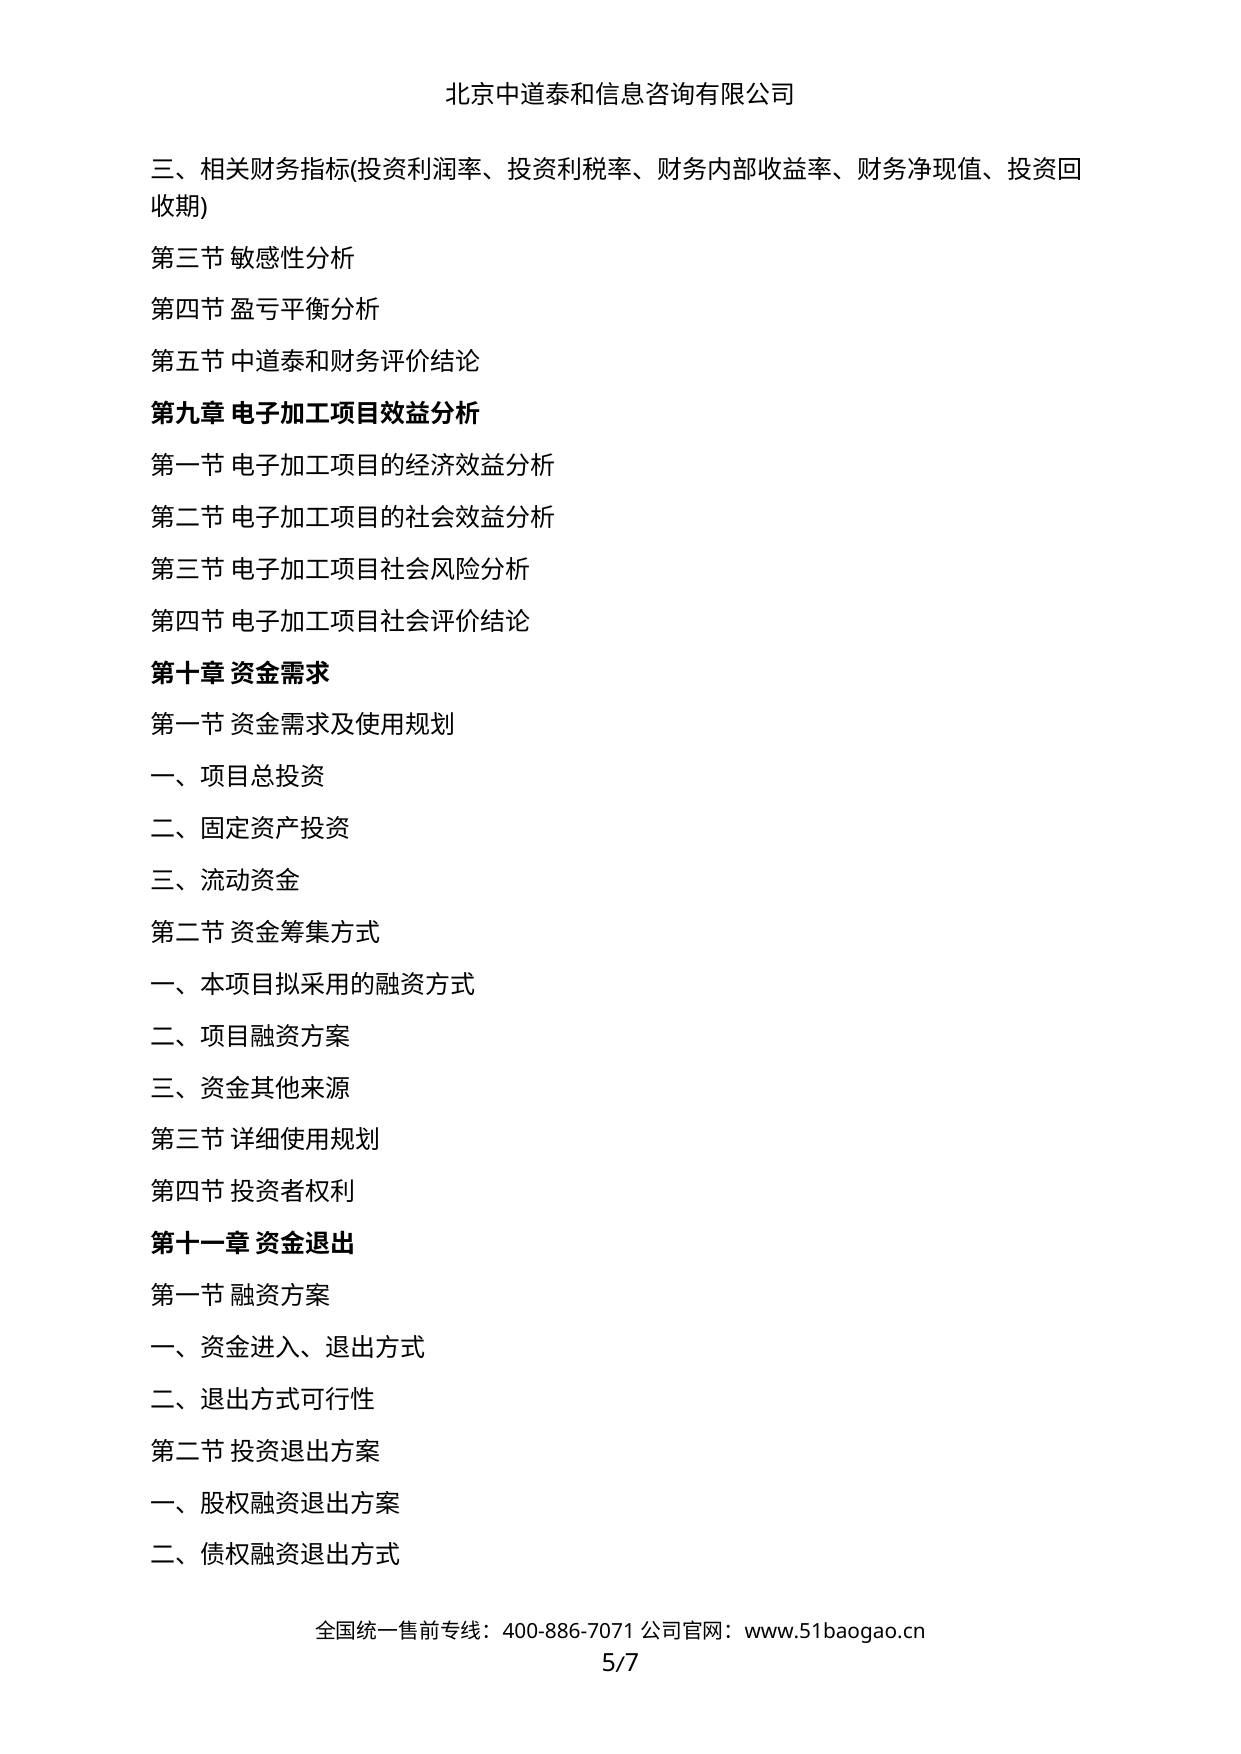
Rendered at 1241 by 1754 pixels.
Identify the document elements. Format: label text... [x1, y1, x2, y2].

text 第十章 资金需求 [150, 653, 1090, 689]
text 第一节 电子加工项目的经济效益分析 [150, 446, 1090, 482]
text 二、项目融资方案 [150, 1016, 1090, 1052]
text 一、资金进入、退出方式 [150, 1327, 1090, 1364]
text 一、项目总投资 [150, 757, 1090, 793]
text 第二节 电子加工项目的社会效益分析 [150, 497, 1090, 534]
text 一、本项目拟采用的融资方式 [150, 964, 1090, 1001]
text 第二节 投资退出方案 [150, 1431, 1090, 1467]
text 二、债权融资退出方式 [150, 1535, 1090, 1571]
text 二、固定资产投资 [150, 809, 1090, 845]
text 第五节 中道泰和财务评价结论 [150, 342, 1090, 378]
text 第一节 资金需求及使用规划 [150, 705, 1090, 741]
text 第四节 电子加工项目社会评价结论 [150, 601, 1090, 637]
text 一、股权融资退出方案 [150, 1483, 1090, 1519]
text 第二节 资金筹集方式 [150, 912, 1090, 949]
text 第三节 电子加工项目社会风险分析 [150, 549, 1090, 586]
text 第十一章 资金退出 [150, 1224, 1090, 1260]
text 三、资金其他来源 [150, 1068, 1090, 1104]
text 第三节 敏感性分析 [150, 238, 1090, 274]
text 二、退出方式可行性 [150, 1379, 1090, 1416]
text 第三节 详细使用规划 [150, 1120, 1090, 1156]
text 第九章 电子加工项目效益分析 [150, 394, 1090, 430]
text 第四节 盈亏平衡分析 [150, 290, 1090, 326]
text 三、流动资金 [150, 861, 1090, 897]
text 三、相关财务指标(投资利润率、投资利税率、财务内部收益率、财务净现值、投资回收期) [150, 150, 1090, 222]
text 第一节 融资方案 [150, 1276, 1090, 1312]
text 第四节 投资者权利 [150, 1172, 1090, 1208]
